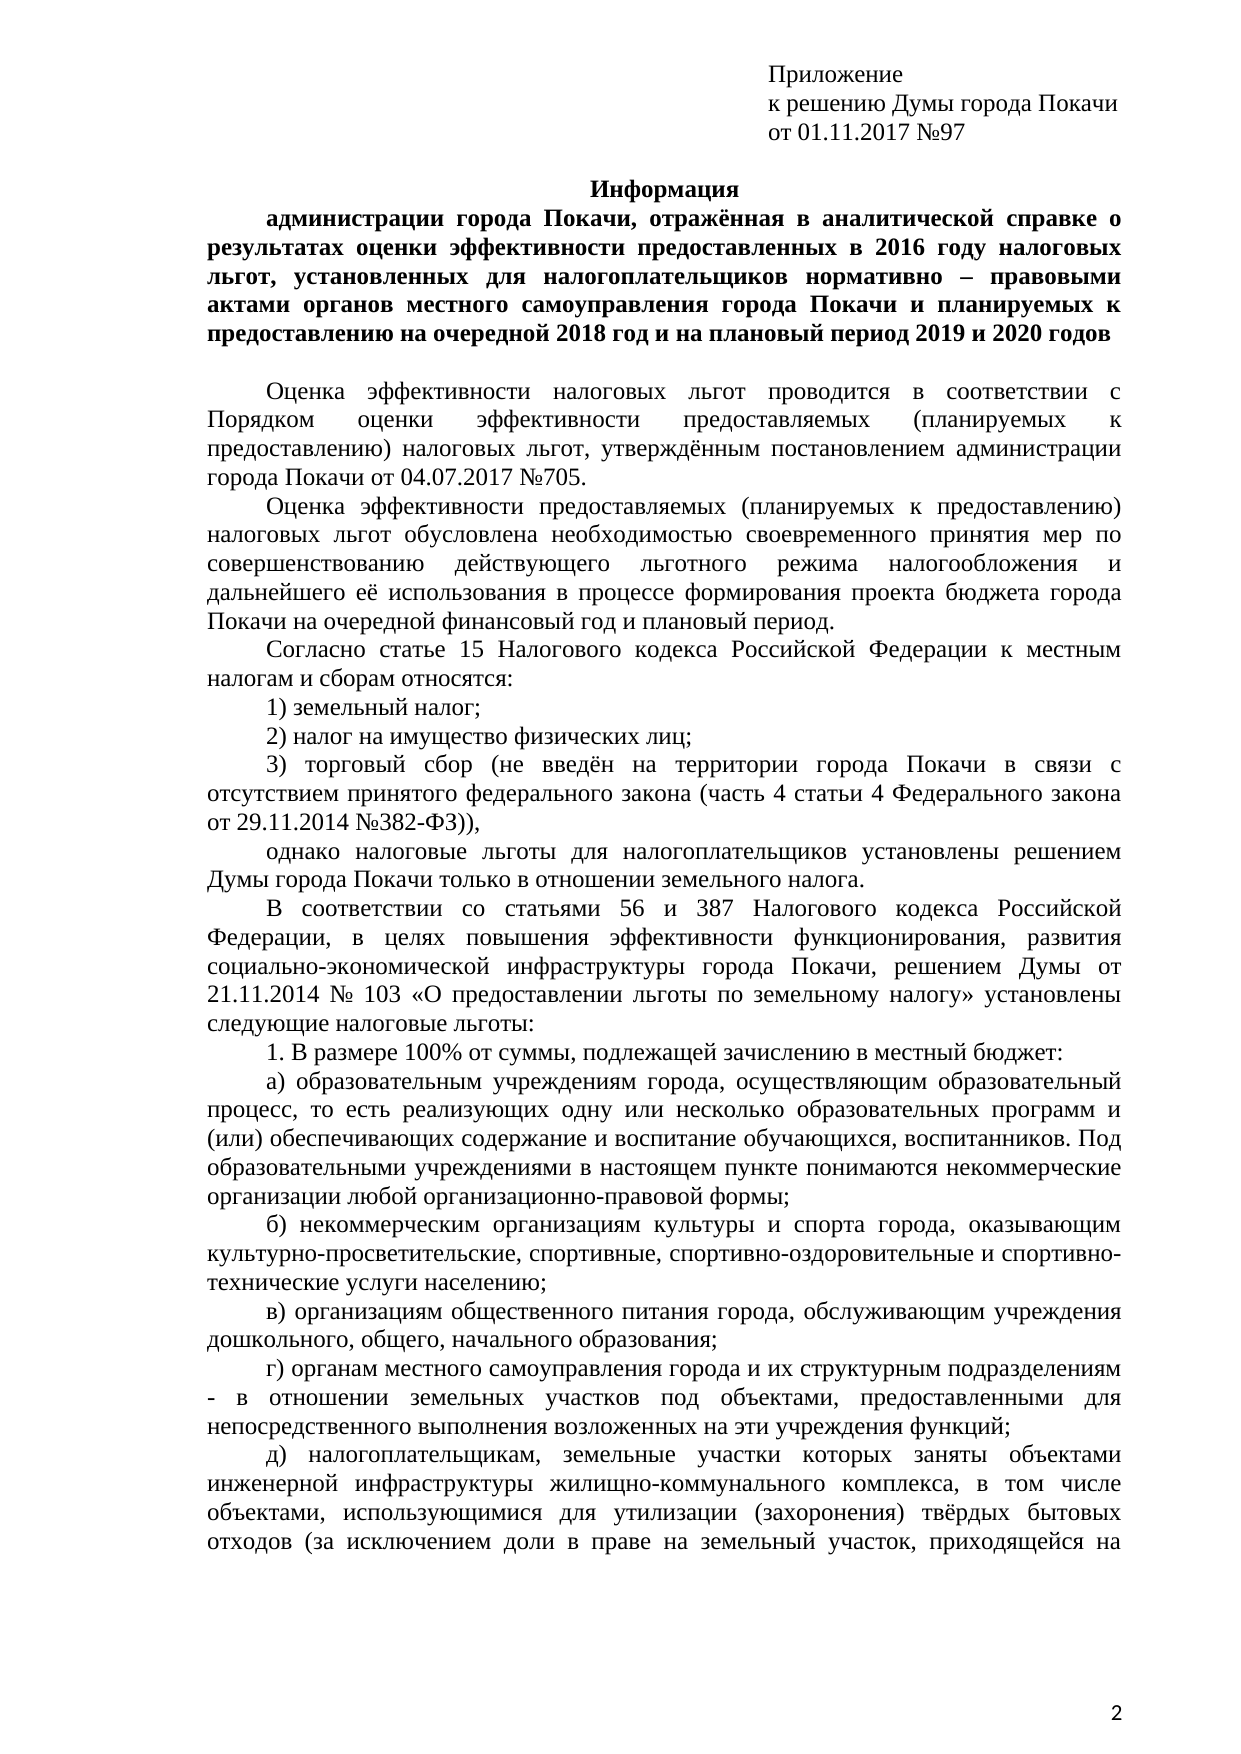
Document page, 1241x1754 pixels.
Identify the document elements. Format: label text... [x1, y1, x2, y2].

text Оценка эффективности предоставляемых (планируемых к предоставлению) налоговых льгот обусловлена необходимостью своевременного принятия мер по совершенствованию действующего льготного режима налогообложения и дальнейшего её использования в процессе формирования проекта бюджета города Покачи на очередной финансовый год и плановый период. [207, 491, 1122, 634]
text г) органам местного самоуправления города и их структурным подразделениям - в отношении земельных участков под объектами, предоставленными для непосредственного выполнения возложенных на эти учреждения функций; [207, 1353, 1122, 1439]
text от 01.11.2017 №97 [768, 117, 1122, 145]
text администрации города Покачи, отражённая в аналитической справке о результатах оценки эффективности предоставленных в 2016 году налоговых льгот, установленных для налогоплательщиков нормативно – правовыми актами органов местного самоуправления города Покачи и планируемых к предоставлению на очередной 2018 год и на плановый период 2019 и 2020 годов [207, 203, 1122, 347]
text 1. В размере 100% от суммы, подлежащей зачислению в местный бюджет: [207, 1037, 1122, 1066]
text Оценка эффективности налоговых льгот проводится в соответствии с Порядком оценки эффективности предоставляемых (планируемых к предоставлению) налоговых льгот, утверждённым постановлением администрации города Покачи от 04.07.2017 №705. [207, 376, 1122, 491]
text Информация [207, 174, 1122, 203]
text к решению Думы города Покачи [768, 88, 1122, 117]
text В соответствии со статьями 56 и 387 Налогового кодекса Российской Федерации, в целях повышения эффективности функционирования, развития социально-экономической инфраструктуры города Покачи, решением Думы от 21.11.2014 № 103 «О предоставлении льготы по земельному налогу» установлены следующие налоговые льготы: [207, 893, 1122, 1037]
text Приложение [768, 59, 1122, 88]
text в) организациям общественного питания города, обслуживающим учреждения дошкольного, общего, начального образования; [207, 1296, 1122, 1353]
text 1) земельный налог; [207, 692, 1122, 721]
text 3) торговый сбор (не введён на территории города Покачи в связи с отсутствием принятого федерального закона (часть 4 статьи 4 Федерального закона от 29.11.2014 №382-ФЗ)), [207, 749, 1122, 836]
text Согласно статье 15 Налогового кодекса Российской Федерации к местным налогам и сборам относятся: [207, 634, 1122, 692]
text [207, 1439, 1122, 1554]
text 2) налог на имущество физических лиц; [207, 721, 1122, 749]
text однако налоговые льготы для налогоплательщиков установлены решением Думы города Покачи только в отношении земельного налога. [207, 836, 1122, 893]
text б) некоммерческим организациям культуры и спорта города, оказывающим культурно-просветительские, спортивные, спортивно-оздоровительные и спортивно-технические услуги населению; [207, 1209, 1122, 1296]
text а) образовательным учреждениям города, осуществляющим образовательный процесс, то есть реализующих одну или несколько образовательных программ и (или) обеспечивающих содержание и воспитание обучающихся, воспитанников. Под образовательными учреждениями в настоящем пункте понимаются некоммерческие организации любой организационно-правовой формы; [207, 1066, 1122, 1209]
